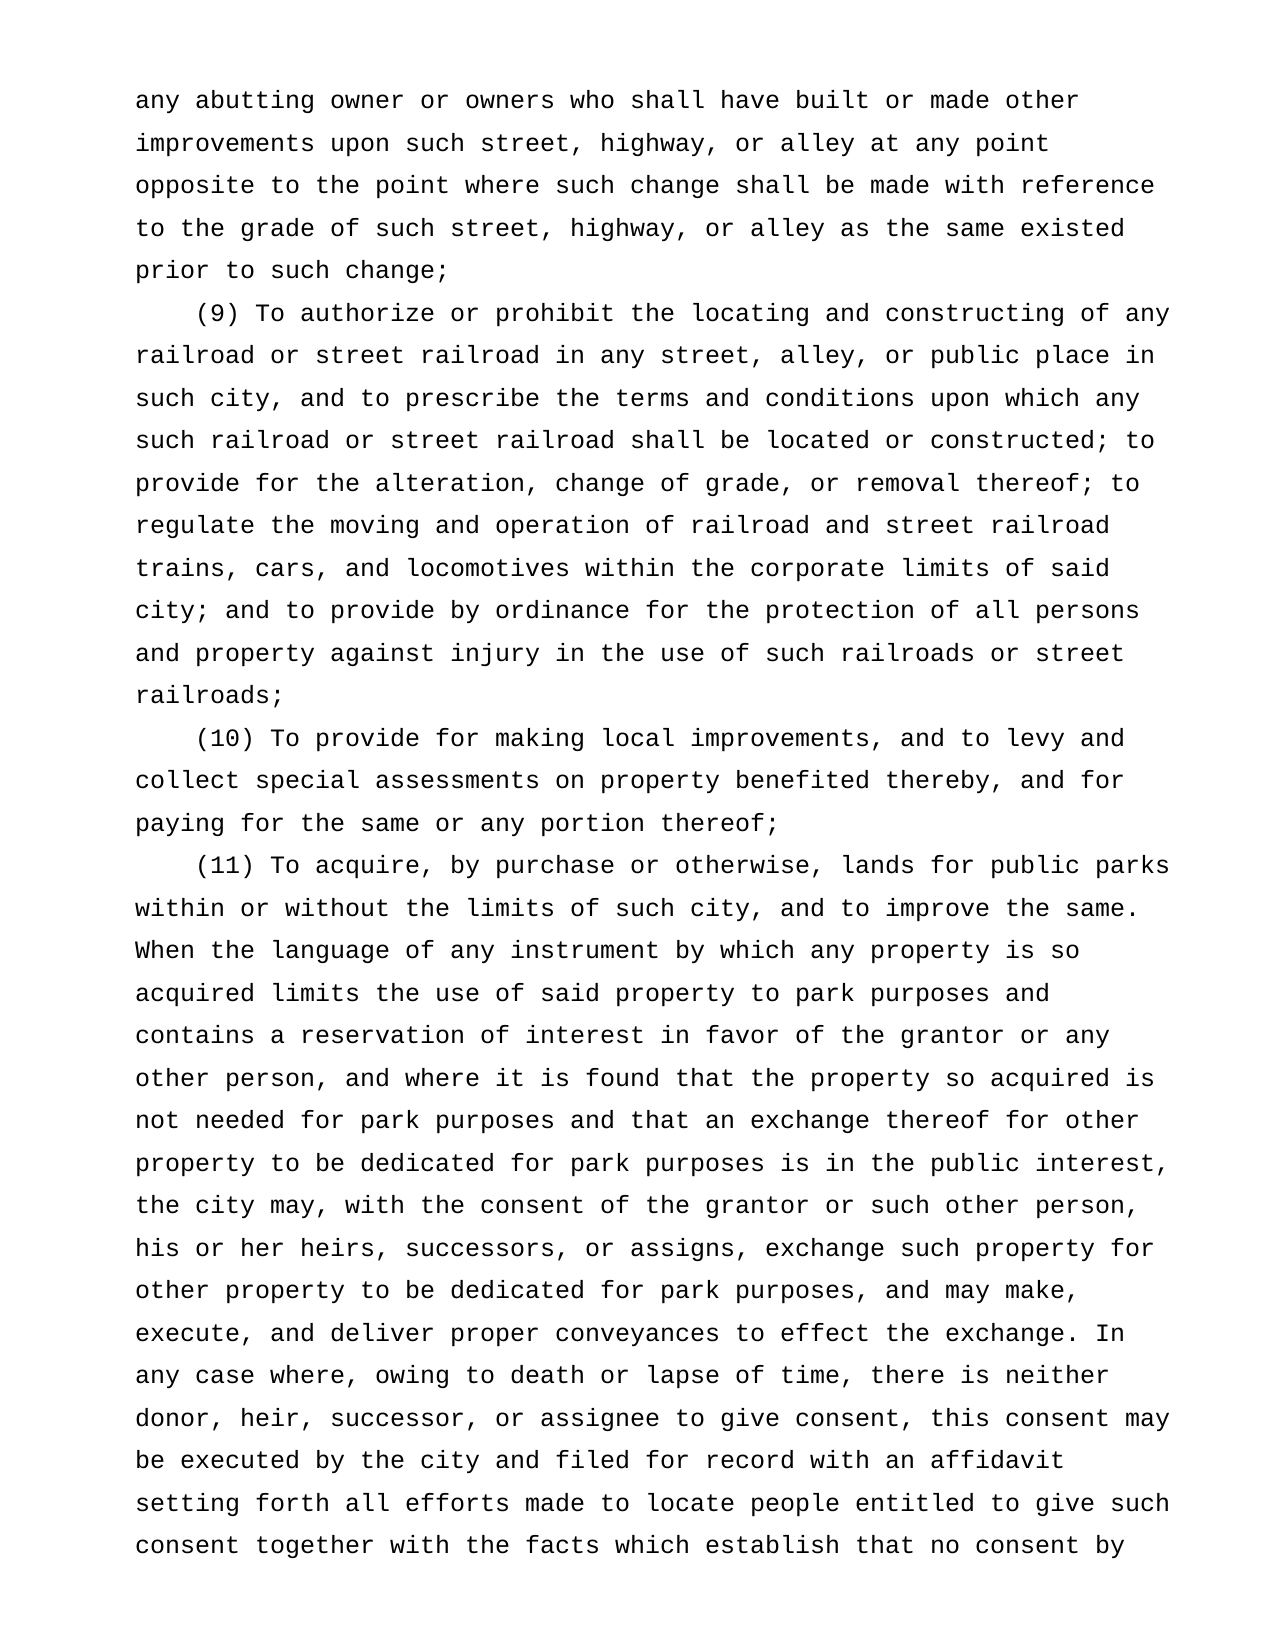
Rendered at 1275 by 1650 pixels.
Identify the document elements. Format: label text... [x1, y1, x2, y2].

text (10) To provide for making local improvements, and to levy and collect special assessments on property benefited thereby, and for paying for the same or any portion thereof; [135, 712, 1170, 840]
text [135, 75, 1170, 287]
text (9) To authorize or prohibit the locating and constructing of any railroad or street railroad in any street, alley, or public place in such city, and to prescribe the terms and conditions upon which any such railroad or street railroad shall be located or constructed; to provide for the alteration, change of grade, or removal thereof; to regulate the moving and operation of railroad and street railroad trains, cars, and locomotives within the corporate limits of said city; and to provide by ordinance for the protection of all persons and property against injury in the use of such railroads or street railroads; [135, 287, 1170, 712]
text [135, 840, 1170, 1562]
